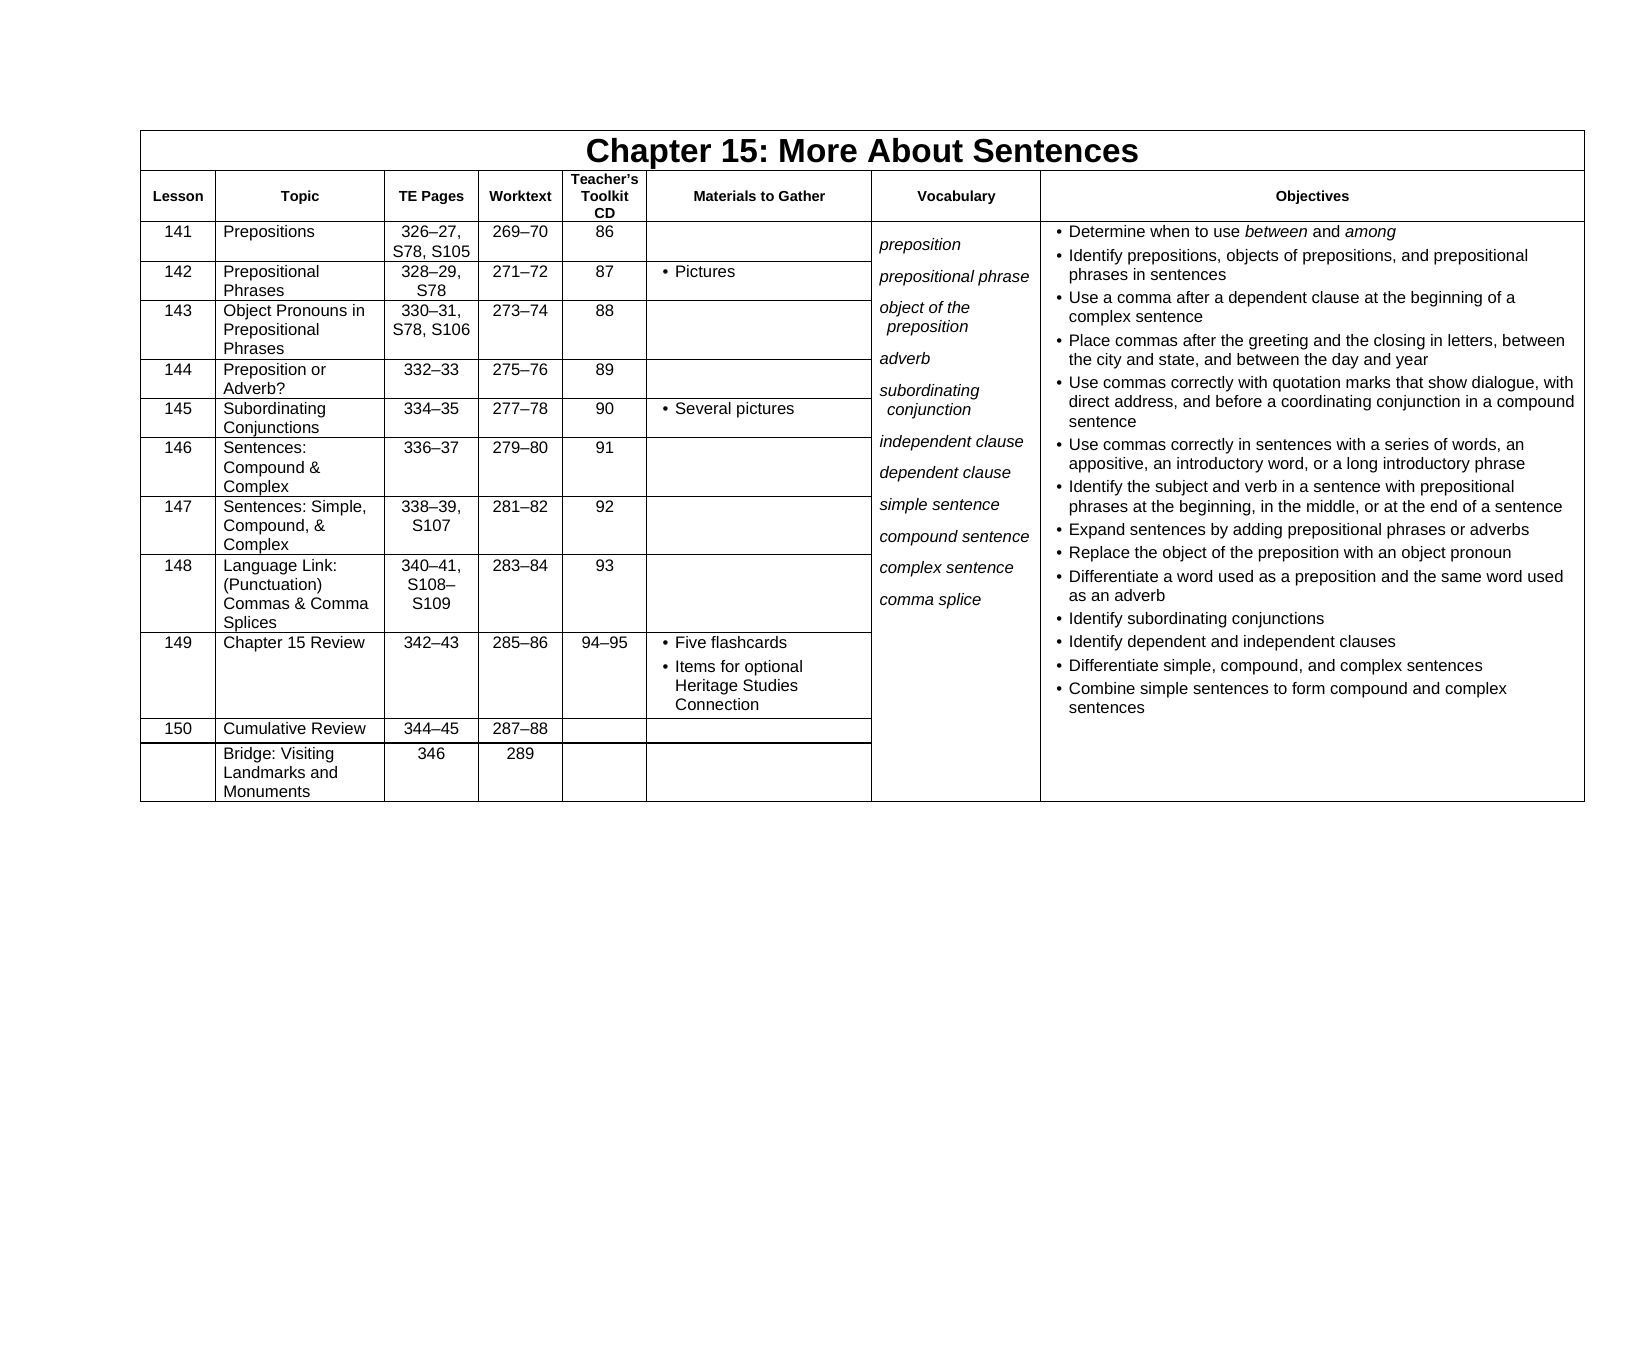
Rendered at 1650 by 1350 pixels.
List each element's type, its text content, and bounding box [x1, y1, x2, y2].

table_cell 144 [141, 360, 215, 398]
table_cell 149 [141, 633, 215, 718]
table_cell 332–33 [385, 360, 478, 398]
table_cell Topic [216, 171, 384, 221]
table_cell Subordinating Conjunctions [216, 399, 384, 437]
table_cell 326–27, S78, S105 [385, 222, 478, 261]
table_cell [647, 438, 871, 496]
table_cell 89 [563, 360, 646, 398]
table_cell 338–39, S107 [385, 497, 478, 554]
table_cell 289 [479, 744, 562, 801]
table_cell 273–74 [479, 301, 562, 358]
table_cell • Determine when to use between and among • Identify prepositions, objects of prepositions, and prepositional phrases in sentences • Use a comma after a dependent clause at the beginning of a complex sentence • Place commas after the greeting and the closing in letters, between the city and state, and between the day and year • Use commas correctly with quotation marks that show dialogue, with direct address, and before a coordinating conjunction in a compound sentence • Use commas correctly in sentences with a series of words, an appositive, an introductory word, or a long introductory phrase • Identify the subject and verb in a sentence with prepositional phrases at the beginning, in the middle, or at the end of a sentence • Expand sentences by adding prepositional phrases or adverbs • Replace the object of the preposition with an object pronoun • Differentiate a word used as a preposition and the same word used as an adverb • Identify subordinating conjunctions • Identify dependent and independent clauses • Differentiate simple, compound, and complex sentences • Combine simple sentences to form compound and complex sentences [1041, 222, 1584, 801]
table_cell 340–41, S108–S109 [385, 555, 478, 632]
table_cell Object Pronouns in Prepositional Phrases [216, 301, 384, 358]
table_cell 87 [563, 262, 646, 300]
table_cell 283–84 [479, 555, 562, 632]
table_cell 94–95 [563, 633, 646, 718]
table_cell Prepositions [216, 222, 384, 261]
table_cell 92 [563, 497, 646, 554]
table_cell 143 [141, 301, 215, 358]
table_cell Teacher’s Toolkit CD [563, 171, 646, 221]
table_cell 147 [141, 497, 215, 554]
table_cell Prepositional Phrases [216, 262, 384, 300]
table_cell 344–45 [385, 719, 478, 742]
table_cell [647, 301, 871, 358]
table_header Chapter 15: More About Sentences [141, 131, 1584, 170]
table_cell 269–70 [479, 222, 562, 261]
table_cell 275–76 [479, 360, 562, 398]
table_cell [647, 719, 871, 742]
table_cell [647, 222, 871, 261]
table_cell 336–37 [385, 438, 478, 496]
table_cell 346 [385, 744, 478, 801]
table_cell Objectives [1041, 171, 1584, 221]
table_cell 334–35 [385, 399, 478, 437]
table_cell [647, 497, 871, 554]
table_cell 287–88 [479, 719, 562, 742]
table_cell Sentences: Compound & Complex [216, 438, 384, 496]
table_cell 328–29, S78 [385, 262, 478, 300]
table_cell [647, 360, 871, 398]
table_cell 142 [141, 262, 215, 300]
table_cell Language Link: (Punctuation) Commas & Comma Splices [216, 555, 384, 632]
table_cell preposition prepositional phrase object of the preposition adverb subordinating conjunction independent clause dependent clause simple sentence compound sentence complex sentence comma splice [872, 222, 1040, 801]
table_cell 145 [141, 399, 215, 437]
table_cell [647, 744, 871, 801]
table_cell 279–80 [479, 438, 562, 496]
table_cell 86 [563, 222, 646, 261]
table_cell Materials to Gather [647, 171, 871, 221]
table_cell 148 [141, 555, 215, 632]
table_cell 271–72 [479, 262, 562, 300]
table_cell 88 [563, 301, 646, 358]
table_cell 146 [141, 438, 215, 496]
table_cell 342–43 [385, 633, 478, 718]
table_cell [647, 555, 871, 632]
table_cell • Several pictures [647, 399, 871, 437]
table_cell [563, 744, 646, 801]
table_cell [141, 744, 215, 801]
table_cell Cumulative Review [216, 719, 384, 742]
table_cell 285–86 [479, 633, 562, 718]
table_cell 277–78 [479, 399, 562, 437]
table_cell [563, 719, 646, 742]
table_cell Worktext [479, 171, 562, 221]
table_cell 281–82 [479, 497, 562, 554]
table_cell 90 [563, 399, 646, 437]
table_cell Bridge: Visiting Landmarks and Monuments [216, 744, 384, 801]
table_cell TE Pages [385, 171, 478, 221]
table_cell Sentences: Simple, Compound, & Complex [216, 497, 384, 554]
table_cell • Five flashcards • Items for optional Heritage Studies Connection [647, 633, 871, 718]
table_cell Vocabulary [872, 171, 1040, 221]
table_cell 330–31, S78, S106 [385, 301, 478, 358]
table_cell Chapter 15 Review [216, 633, 384, 718]
table_cell 141 [141, 222, 215, 261]
table_cell Preposition or Adverb? [216, 360, 384, 398]
table_cell 150 [141, 719, 215, 742]
table_cell • Pictures [647, 262, 871, 300]
table_cell 93 [563, 555, 646, 632]
table_cell Lesson [141, 171, 215, 221]
table_cell 91 [563, 438, 646, 496]
